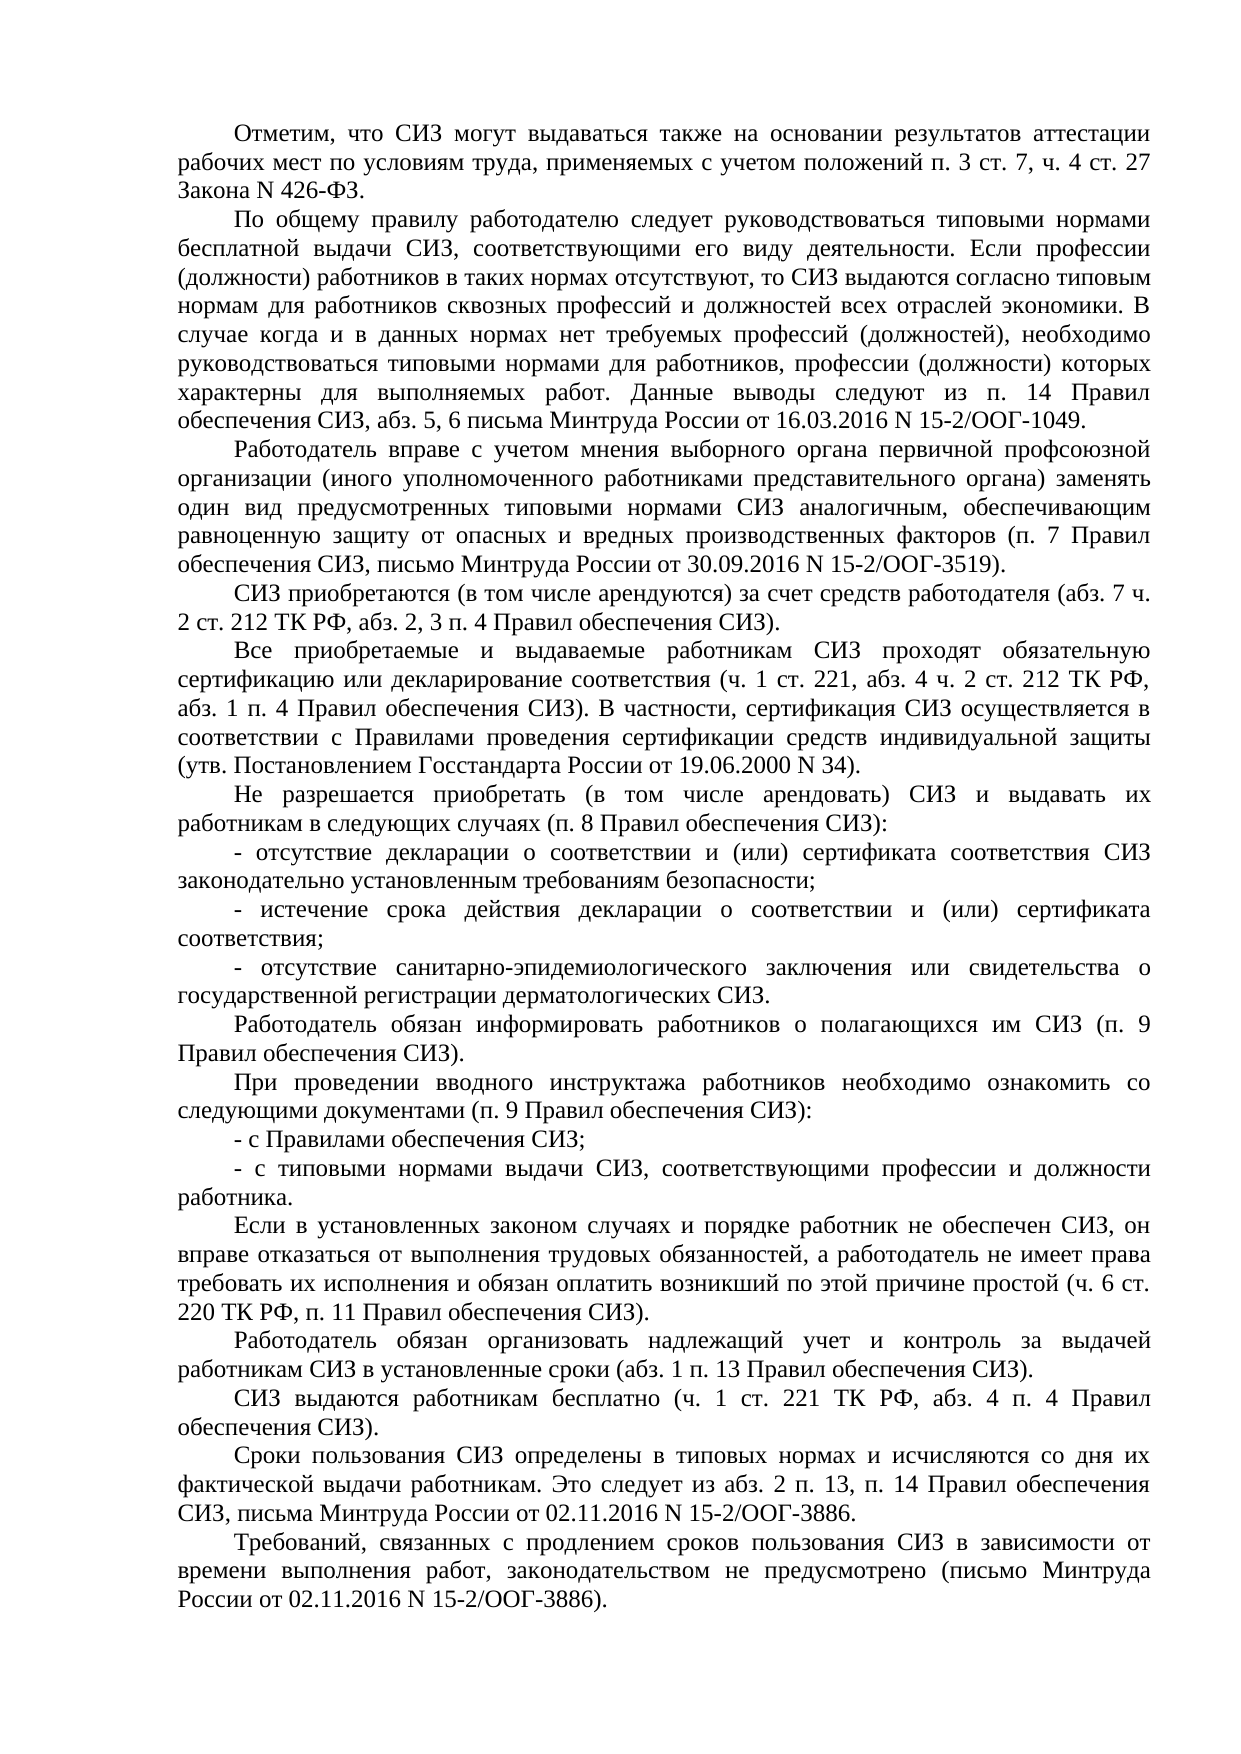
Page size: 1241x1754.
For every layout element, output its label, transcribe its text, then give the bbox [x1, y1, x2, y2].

text Все приобретаемые и выдаваемые работникам СИЗ проходят обязательную сертификацию или декларирование соответствия (ч. 1 ст. 221, абз. 4 ч. 2 ст. 212 ТК РФ, абз. 1 п. 4 Правил обеспечения СИЗ). В частности, сертификация СИЗ осуществляется в соответствии с Правилами проведения сертификации средств индивидуальной защиты (утв. Постановлением Госстандарта России от 19.06.2000 N 34). [177, 636, 1152, 779]
text - отсутствие санитарно-эпидемиологического заключения или свидетельства о государственной регистрации дерматологических СИЗ. [177, 952, 1152, 1009]
text - отсутствие декларации о соответствии и (или) сертификата соответствия СИЗ законодательно установленным требованиям безопасности; [177, 837, 1152, 894]
text При проведении вводного инструктажа работников необходимо ознакомить со следующими документами (п. 9 Правил обеспечения СИЗ): [177, 1067, 1152, 1124]
text Не разрешается приобретать (в том числе арендовать) СИЗ и выдавать их работникам в следующих случаях (п. 8 Правил обеспечения СИЗ): [177, 779, 1152, 837]
text Если в установленных законом случаях и порядке работник не обеспечен СИЗ, он вправе отказаться от выполнения трудовых обязанностей, а работодатель не имеет права требовать их исполнения и обязан оплатить возникший по этой причине простой (ч. 6 ст. 220 ТК РФ, п. 11 Правил обеспечения СИЗ). [177, 1211, 1152, 1326]
text Отметим, что СИЗ могут выдаваться также на основании результатов аттестации рабочих мест по условиям труда, применяемых с учетом положений п. 3 ст. 7, ч. 4 ст. 27 Закона N 426-ФЗ. [177, 118, 1152, 204]
text Работодатель обязан информировать работников о полагающихся им СИЗ (п. 9 Правил обеспечения СИЗ). [177, 1009, 1152, 1067]
text Работодатель вправе с учетом мнения выборного органа первичной профсоюзной организации (иного уполномоченного работниками представительного органа) заменять один вид предусмотренных типовыми нормами СИЗ аналогичным, обеспечивающим равноценную защиту от опасных и вредных производственных факторов (п. 7 Правил обеспечения СИЗ, письмо Минтруда России от 30.09.2016 N 15-2/ООГ-3519). [177, 434, 1152, 578]
text Сроки пользования СИЗ определены в типовых нормах и исчисляются со дня их фактической выдачи работникам. Это следует из абз. 2 п. 13, п. 14 Правил обеспечения СИЗ, письма Минтруда России от 02.11.2016 N 15-2/ООГ-3886. [177, 1441, 1152, 1527]
text Работодатель обязан организовать надлежащий учет и контроль за выдачей работникам СИЗ в установленные сроки (абз. 1 п. 13 Правил обеспечения СИЗ). [177, 1326, 1152, 1383]
text - с типовыми нормами выдачи СИЗ, соответствующими профессии и должности работника. [177, 1153, 1152, 1211]
text СИЗ выдаются работникам бесплатно (ч. 1 ст. 221 ТК РФ, абз. 4 п. 4 Правил обеспечения СИЗ). [177, 1383, 1152, 1441]
text СИЗ приобретаются (в том числе арендуются) за счет средств работодателя (абз. 7 ч. 2 ст. 212 ТК РФ, абз. 2, 3 п. 4 Правил обеспечения СИЗ). [177, 578, 1152, 636]
text - истечение срока действия декларации о соответствии и (или) сертификата соответствия; [177, 894, 1152, 952]
text По общему правилу работодателю следует руководствоваться типовыми нормами бесплатной выдачи СИЗ, соответствующими его виду деятельности. Если профессии (должности) работников в таких нормах отсутствуют, то СИЗ выдаются согласно типовым нормам для работников сквозных профессий и должностей всех отраслей экономики. В случае когда и в данных нормах нет требуемых профессий (должностей), необходимо руководствоваться типовыми нормами для работников, профессии (должности) которых характерны для выполняемых работ. Данные выводы следуют из п. 14 Правил обеспечения СИЗ, абз. 5, 6 письма Минтруда России от 16.03.2016 N 15-2/ООГ-1049. [177, 204, 1152, 434]
text Требований, связанных с продлением сроков пользования СИЗ в зависимости от времени выполнения работ, законодательством не предусмотрено (письмо Минтруда России от 02.11.2016 N 15-2/ООГ-3886). [177, 1527, 1152, 1613]
text - с Правилами обеспечения СИЗ; [177, 1124, 1152, 1153]
